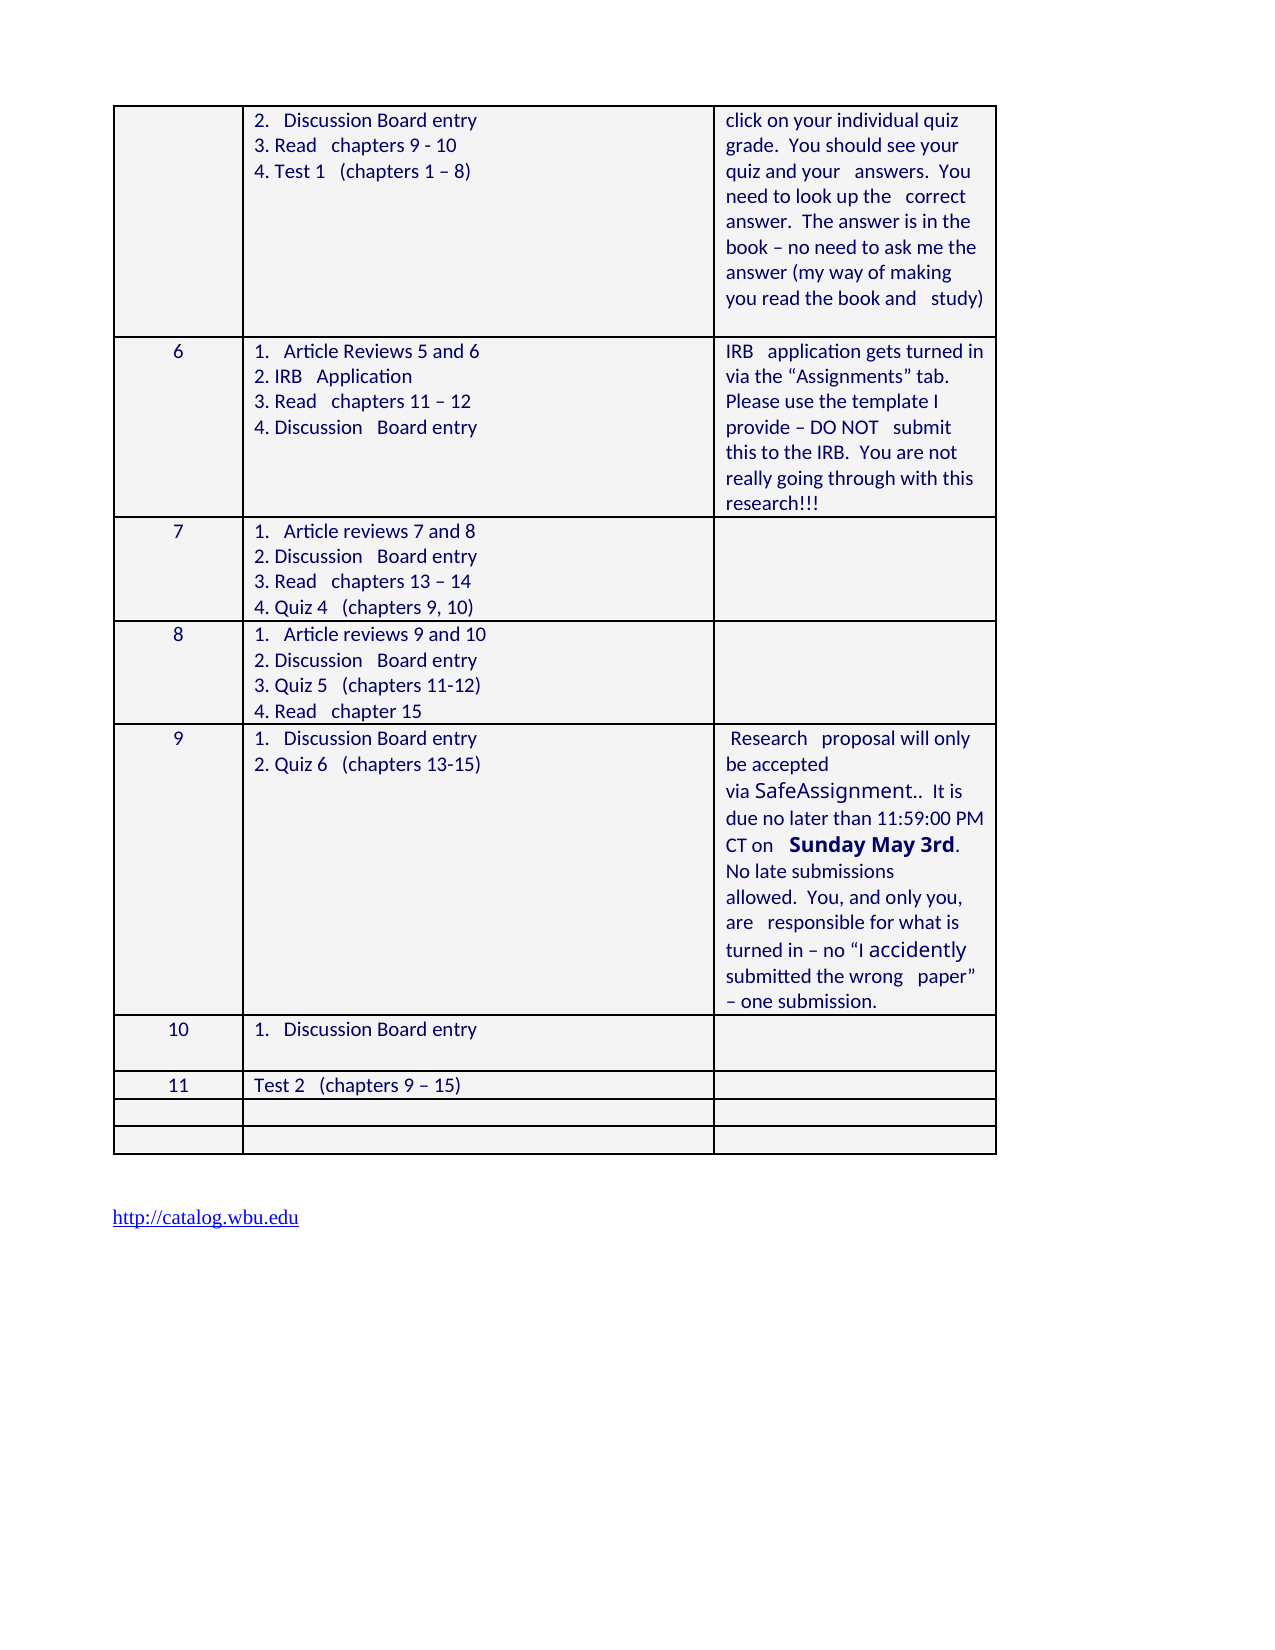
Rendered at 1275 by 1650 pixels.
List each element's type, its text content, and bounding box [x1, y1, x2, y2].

text http://catalog.wbu.edu [112, 1205, 1162, 1229]
table_cell [244, 1127, 713, 1152]
table_cell [115, 1100, 242, 1125]
table_cell 1. Article reviews 9 and 10 2. Discussion Board entry 3. Quiz 5 (chapters 11-12) 4. Read chapter 15 [244, 622, 713, 723]
table_cell 8 [115, 622, 242, 723]
table_cell 5 [115, 107, 242, 336]
table_cell 1. Article Reviews 5 and 6 2. IRB Application 3. Read chapters 11 – 12 4. Discussion Board entry [244, 338, 713, 516]
table_cell 1. Discussion Board entry 2. Quiz 6 (chapters 13-15) [244, 725, 713, 1014]
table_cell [715, 107, 995, 336]
table_cell IRB application gets turned in via the “Assignments” tab. Please use the template I provide – DO NOT submit this to the IRB. You are not really going through with this research!!! [715, 338, 995, 516]
table_cell 1. Article reviews 7 and 8 2. Discussion Board entry 3. Read chapters 13 – 14 4. Quiz 4 (chapters 9, 10) [244, 518, 713, 619]
table_cell [715, 1016, 995, 1070]
table_cell 7 [115, 518, 242, 619]
table_cell [715, 1072, 995, 1097]
table_cell [244, 1100, 713, 1125]
table_cell Test 2 (chapters 9 – 15) [244, 1072, 713, 1097]
table_cell 10 [115, 1016, 242, 1070]
table_cell 11 [115, 1072, 242, 1097]
table_cell [715, 1127, 995, 1152]
table_cell 9 [115, 725, 242, 1014]
table_cell [715, 622, 995, 723]
table_cell [115, 1127, 242, 1152]
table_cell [244, 107, 713, 336]
table_cell 6 [115, 338, 242, 516]
table_cell Research proposal will only be accepted via SafeAssignment.. It is due no later than 11:59:00 PM CT on Sunday May 3rd. No late submissions allowed. You, and only you, are responsible for what is turned in – no “I accidently submitted the wrong paper” – one submission. [715, 725, 995, 1014]
table_cell 1. Discussion Board entry [244, 1016, 713, 1070]
table_cell [715, 518, 995, 619]
table_cell [715, 1100, 995, 1125]
